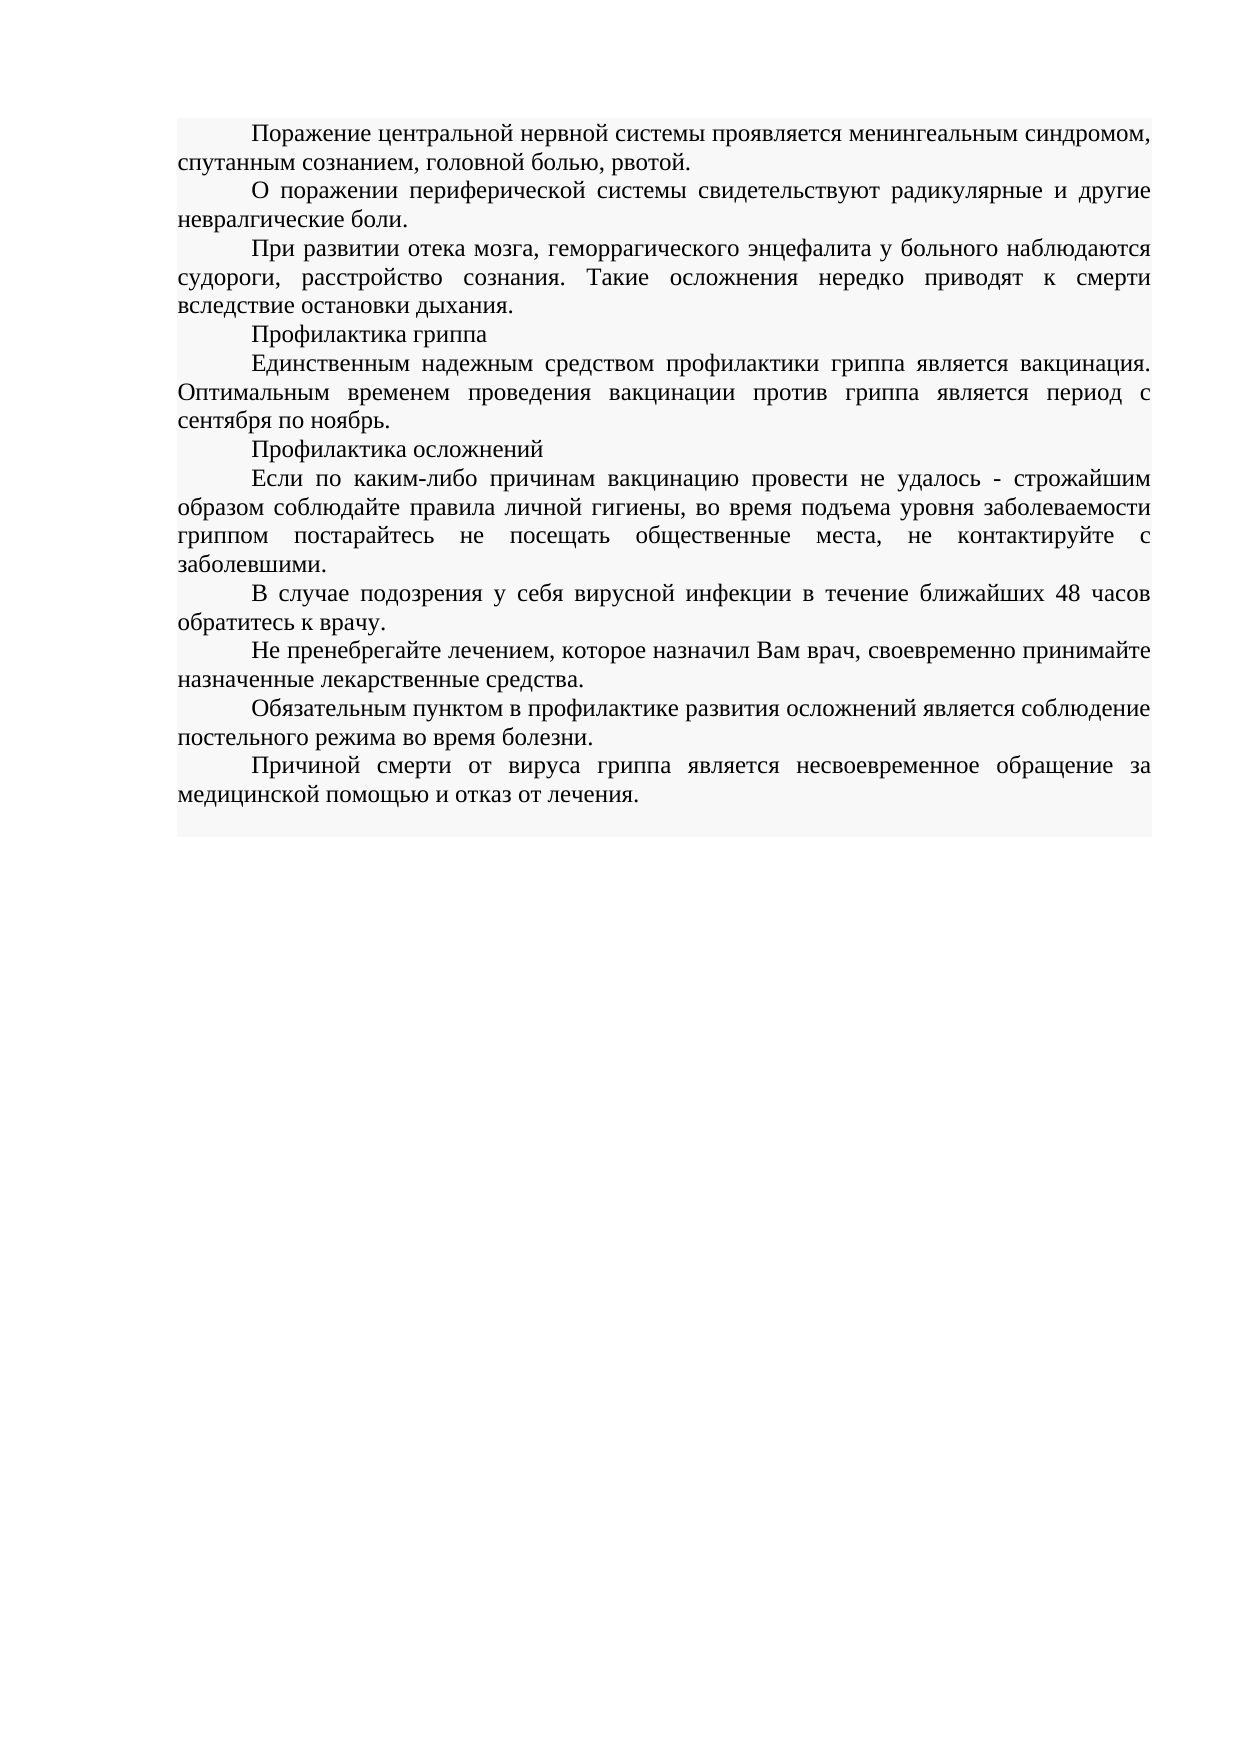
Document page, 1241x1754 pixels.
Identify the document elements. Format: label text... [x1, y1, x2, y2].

text Профилактика осложнений [177, 434, 1152, 463]
text Если по каким-либо причинам вакцинацию провести не удалось - строжайшим образом соблюдайте правила личной гигиены, во время подъема уровня заболеваемости гриппом постарайтесь не посещать общественные места, не контактируйте с заболевшими. [177, 463, 1152, 578]
text Поражение центральной нервной системы проявляется менингеальным синдромом, спутанным сознанием, головной болью, рвотой. [177, 118, 1152, 176]
text Не пренебрегайте лечением, которое назначил Вам врач, своевременно принимайте назначенные лекарственные средства. [177, 636, 1152, 693]
text Причиной смерти от вируса гриппа является несвоевременное обращение за медицинской помощью и отказ от лечения. [177, 751, 1152, 808]
text При развитии отека мозга, геморрагического энцефалита у больного наблюдаются судороги, расстройство сознания. Такие осложнения нередко приводят к смерти вследствие остановки дыхания. [177, 233, 1152, 319]
text О поражении периферической системы свидетельствуют радикулярные и другие невралгические боли. [177, 176, 1152, 233]
text Единственным надежным средством профилактики гриппа является вакцинация. Оптимальным временем проведения вакцинации против гриппа является период с сентября по ноябрь. [177, 348, 1152, 434]
text В случае подозрения у себя вирусной инфекции в течение ближайших 48 часов обратитесь к врачу. [177, 578, 1152, 636]
text Профилактика гриппа [177, 319, 1152, 348]
text Обязательным пунктом в профилактике развития осложнений является соблюдение постельного режима во время болезни. [177, 693, 1152, 751]
